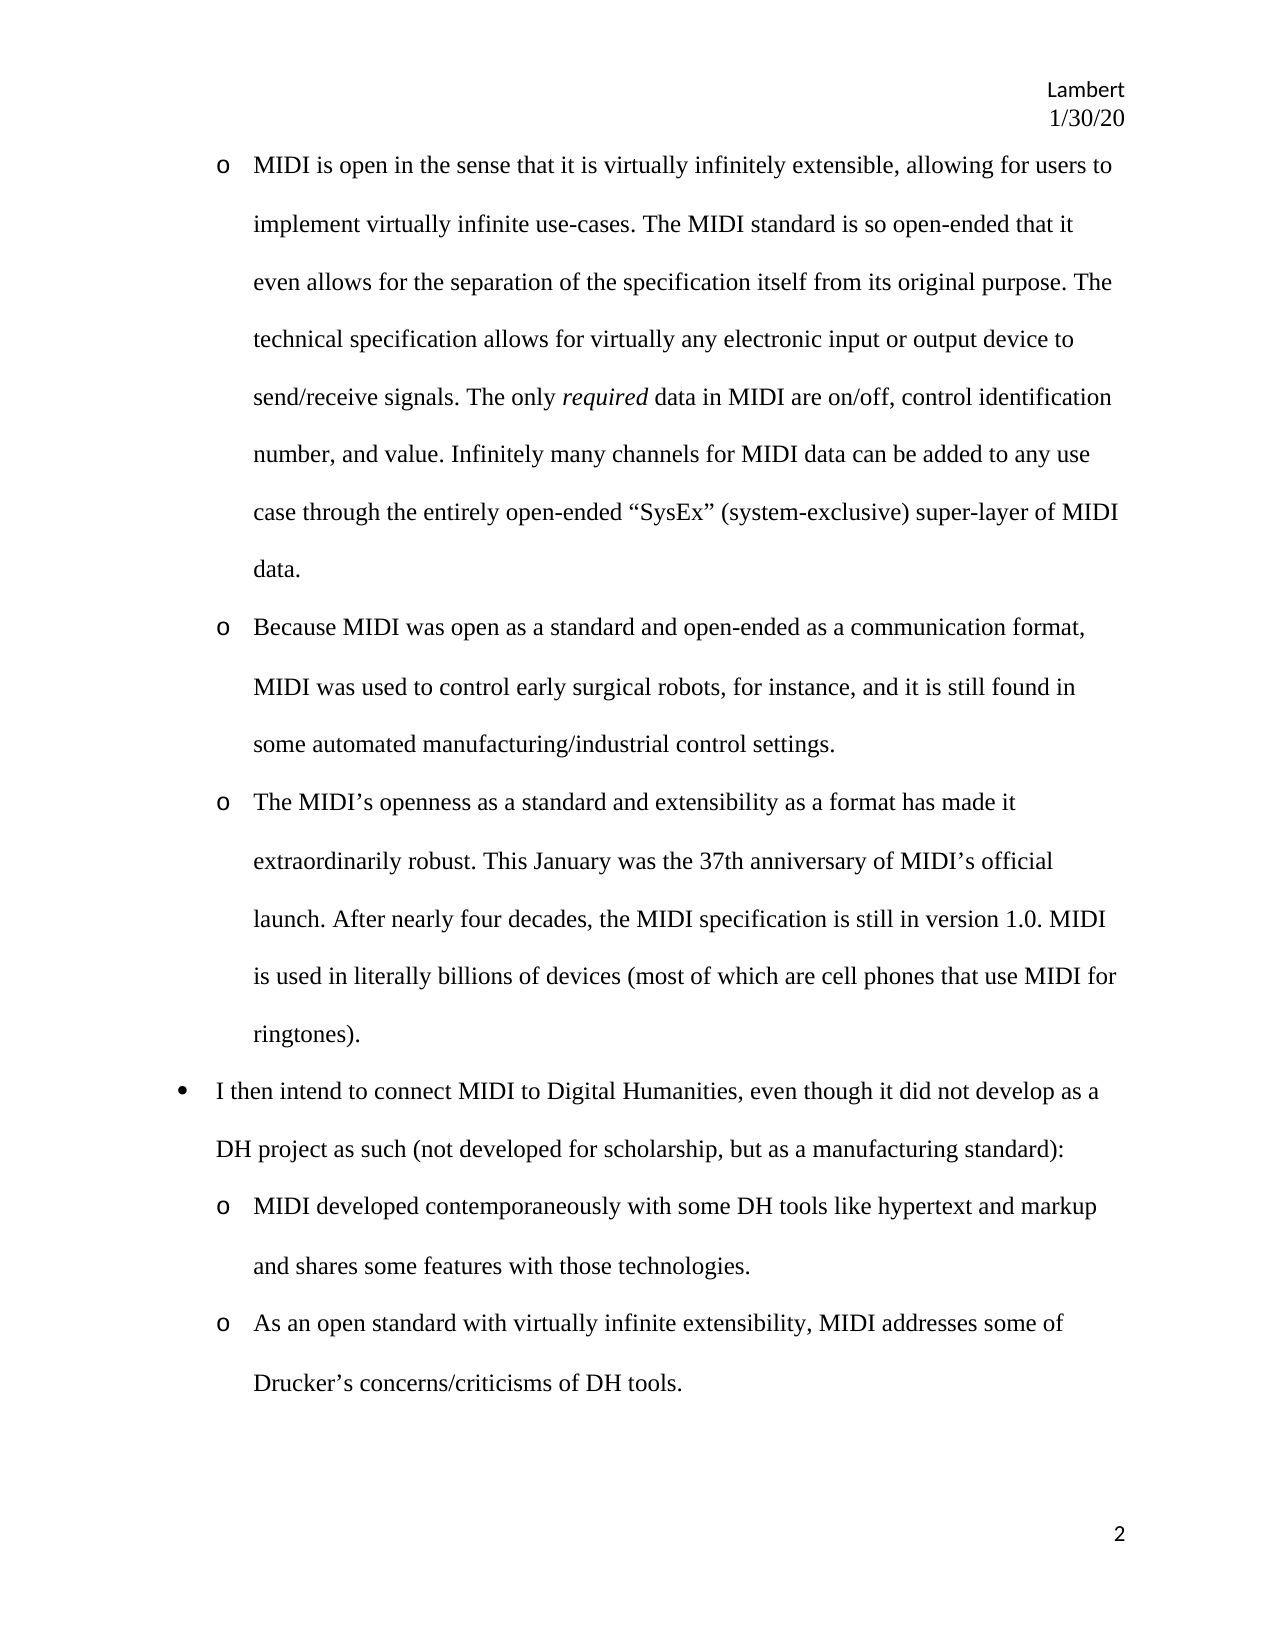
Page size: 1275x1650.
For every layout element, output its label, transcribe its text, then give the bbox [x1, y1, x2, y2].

text As an open standard with virtually infinite extensibility, MIDI addresses some of Drucker’s concerns/criticisms of DH tools. [216, 1308, 1125, 1397]
text MIDI developed contemporaneously with some DH tools like hypertext and markup and shares some features with those technologies. [216, 1191, 1125, 1279]
text MIDI is open in the sense that it is virtually infinitely extensible, allowing for users to implement virtually infinite use-cases. The MIDI standard is so open-ended that it even allows for the separation of the specification itself from its original purpose. The technical specification allows for virtually any electronic input or output device to send/receive signals. The only required data in MIDI are on/off, control identification number, and value. Infinitely many channels for MIDI data can be added to any use case through the entirely open-ended “SysEx” (system-exclusive) super-layer of MIDI data. [216, 150, 1125, 583]
list I then intend to connect MIDI to Digital Humanities, even though it did not develop as a DH project as such (not developed for scholarship, but as a manufacturing standard): [178, 1076, 1125, 1162]
text The MIDI’s openness as a standard and extensibility as a format has made it extraordinarily robust. This January was the 37th anniversary of MIDI’s official launch. After nearly four decades, the MIDI specification is still in version 1.0. MIDI is used in literally billions of devices (most of which are cell phones that use MIDI for ringtones). [216, 787, 1125, 1047]
text Because MIDI was open as a standard and open-ended as a communication format, MIDI was used to control early surgical robots, for instance, and it is still found in some automated manufacturing/industrial control settings. [216, 612, 1125, 758]
